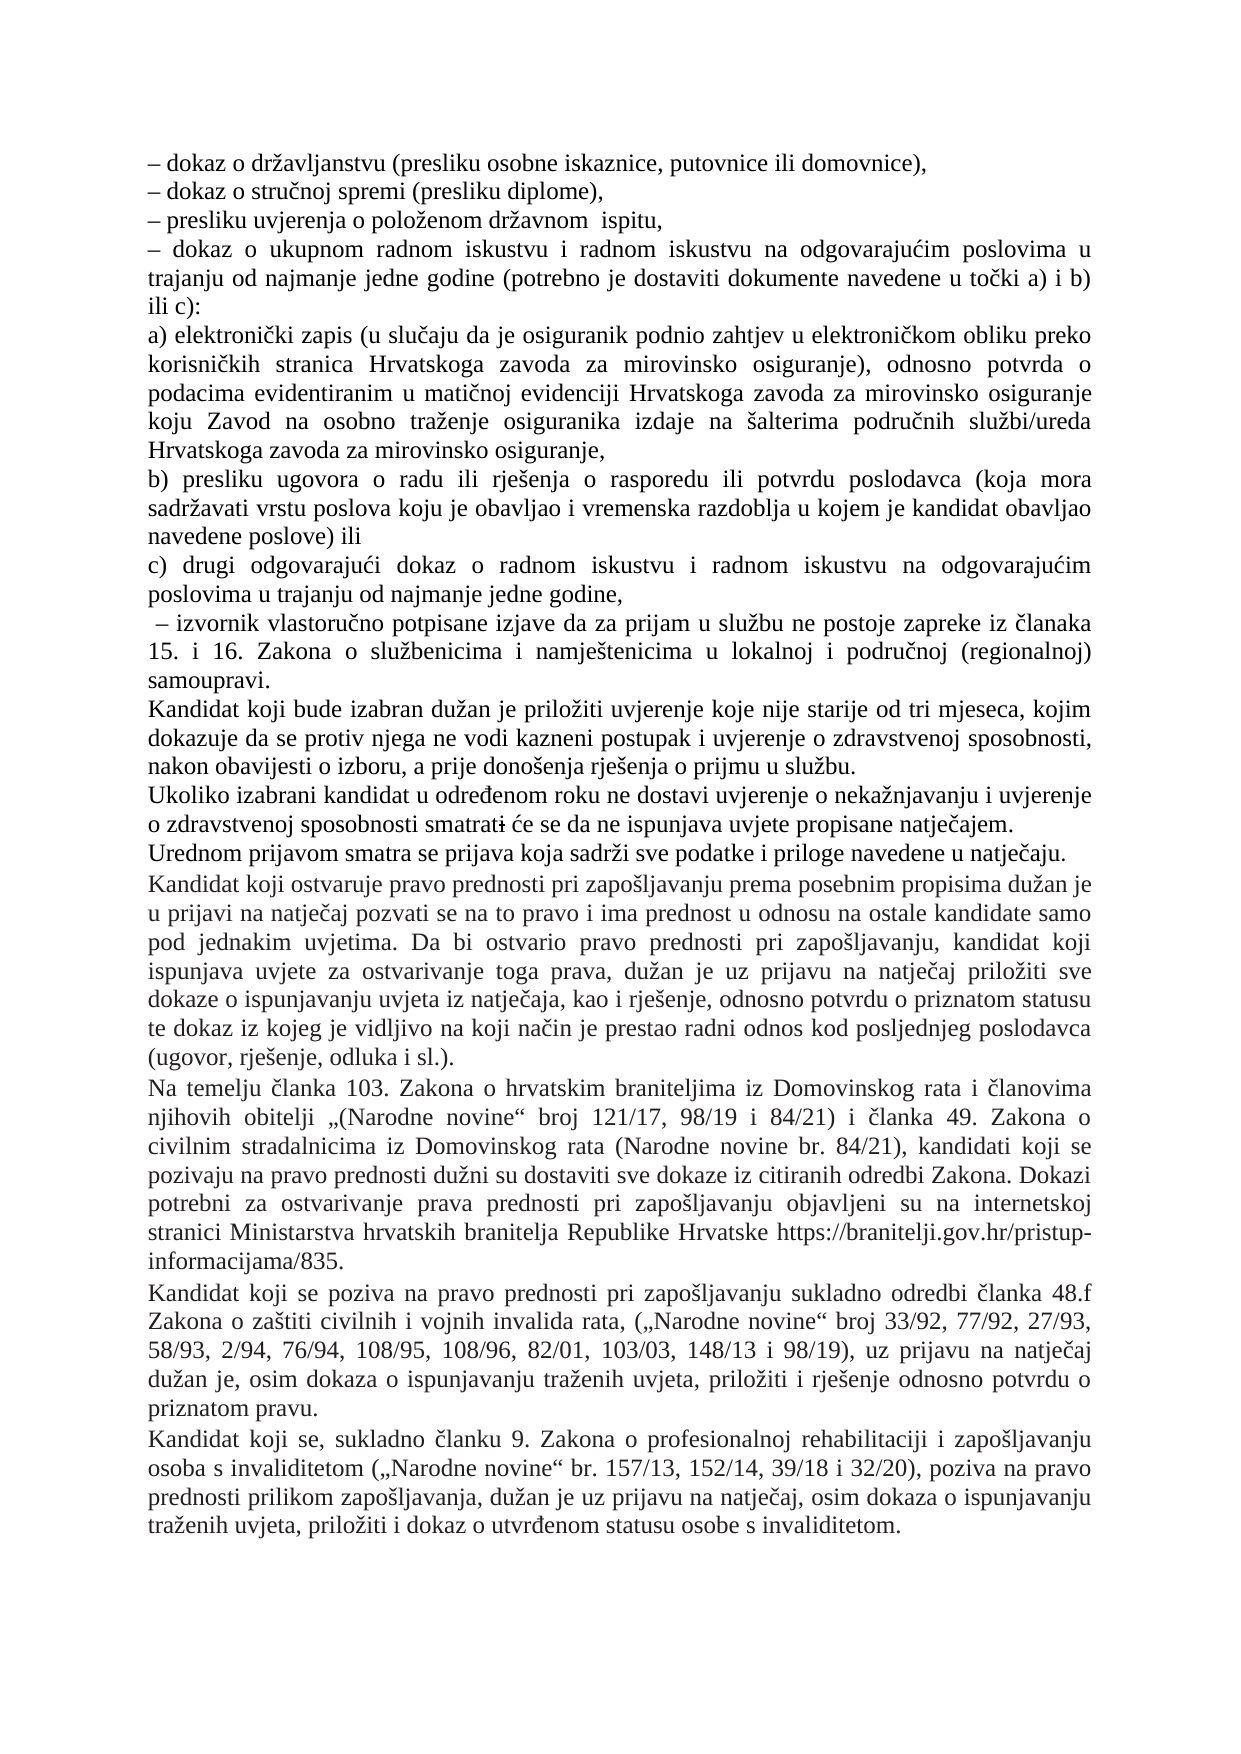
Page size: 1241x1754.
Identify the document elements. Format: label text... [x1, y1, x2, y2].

text Kandidat koji bude izabran dužan je priložiti uvjerenje koje nije starije od tri mjeseca, kojim dokazuje da se protiv njega ne vodi kazneni postupak i uvjerenje o zdravstvenoj sposobnosti, nakon obavijesti o izboru, a prije donošenja rješenja o prijmu u službu. [148, 694, 1093, 780]
text – dokaz o državljanstvu (presliku osobne iskaznice, putovnice ili domovnice), [148, 148, 1093, 176]
text a) elektronički zapis (u slučaju da je osiguranik podnio zahtjev u elektroničkom obliku preko korisničkih stranica Hrvatskoga zavoda za mirovinsko osiguranje), odnosno potvrda o podacima evidentiranim u matičnoj evidenciji Hrvatskoga zavoda za mirovinsko osiguranje koju Zavod na osobno traženje osiguranika izdaje na šalterima područnih službi/ureda Hrvatskoga zavoda za mirovinsko osiguranje, [148, 320, 1093, 464]
text Na temelju članka 103. Zakona o hrvatskim braniteljima iz Domovinskog rata i članovima njihovih obitelji „(Narodne novine“ broj 121/17, 98/19 i 84/21) i članka 49. Zakona o civilnim stradalnicima iz Domovinskog rata (Narodne novine br. 84/21), kandidati koji se pozivaju na pravo prednosti dužni su dostaviti sve dokaze iz citiranih odredbi Zakona. Dokazi potrebni za ostvarivanje prava prednosti pri zapošljavanju objavljeni su na internetskoj stranici Ministarstva hrvatskih branitelja Republike Hrvatske https://branitelji.gov.hr/pristup-informacijama/835. [148, 1073, 1093, 1275]
text – dokaz o stručnoj spremi (presliku diplome), [148, 176, 1093, 205]
text Urednom prijavom smatra se prijava koja sadrži sve podatke i priloge navedene u natječaju. [148, 838, 1093, 867]
text – dokaz o ukupnom radnom iskustvu i radnom iskustvu na odgovarajućim poslovima u trajanju od najmanje jedne godine (potrebno je dostaviti dokumente navedene u točki a) i b) ili c): [148, 234, 1093, 320]
text b) presliku ugovora o radu ili rješenja o rasporedu ili potvrdu poslodavca (koja mora sadržavati vrstu poslova koju je obavljao i vremenska razdoblja u kojem je kandidat obavljao navedene poslove) ili [148, 464, 1093, 550]
text Kandidat koji ostvaruje pravo prednosti pri zapošljavanju prema posebnim propisima dužan je u prijavi na natječaj pozvati se na to pravo i ima prednost u odnosu na ostale kandidate samo pod jednakim uvjetima. Da bi ostvario pravo prednosti pri zapošljavanju, kandidat koji ispunjava uvjete za ostvarivanje toga prava, dužan je uz prijavu na natječaj priložiti sve dokaze o ispunjavanju uvjeta iz natječaja, kao i rješenje, odnosno potvrdu o priznatom statusu te dokaz iz kojeg je vidljivo na koji način je prestao radni odnos kod posljednjeg poslodavca (ugovor, rješenje, odluka i sl.). [148, 869, 1093, 1071]
text – izvornik vlastoručno potpisane izjave da za prijam u službu ne postoje zapreke iz članaka 15. i 16. Zakona o službenicima i namještenicima u lokalnoj i područnoj (regionalnoj) samoupravi. [148, 608, 1093, 694]
text – presliku uvjerenja o položenom državnom ispitu, [148, 205, 1093, 234]
text Kandidat koji se poziva na pravo prednosti pri zapošljavanju sukladno odredbi članka 48.f Zakona o zaštiti civilnih i vojnih invalida rata, („Narodne novine“ broj 33/92, 77/92, 27/93, 58/93, 2/94, 76/94, 108/95, 108/96, 82/01, 103/03, 148/13 i 98/19), uz prijavu na natječaj dužan je, osim dokaza o ispunjavanju traženih uvjeta, priložiti i rješenje odnosno potvrdu o priznatom pravu. [148, 1278, 1093, 1421]
text Ukoliko izabrani kandidat u određenom roku ne dostavi uvjerenje o nekažnjavanju i uvjerenje o zdravstvenoj sposobnosti smatrati će se da ne ispunjava uvjete propisane natječajem. [148, 780, 1093, 838]
text Kandidat koji se, sukladno članku 9. Zakona o profesionalnoj rehabilitaciji i zapošljavanju osoba s invaliditetom („Narodne novine“ br. 157/13, 152/14, 39/18 i 32/20), poziva na pravo prednosti prilikom zapošljavanja, dužan je uz prijavu na natječaj, osim dokaza o ispunjavanju traženih uvjeta, priložiti i dokaz o utvrđenom statusu osobe s invaliditetom. [148, 1424, 1093, 1539]
text c) drugi odgovarajući dokaz o radnom iskustvu i radnom iskustvu na odgovarajućim poslovima u trajanju od najmanje jedne godine, [148, 550, 1093, 608]
